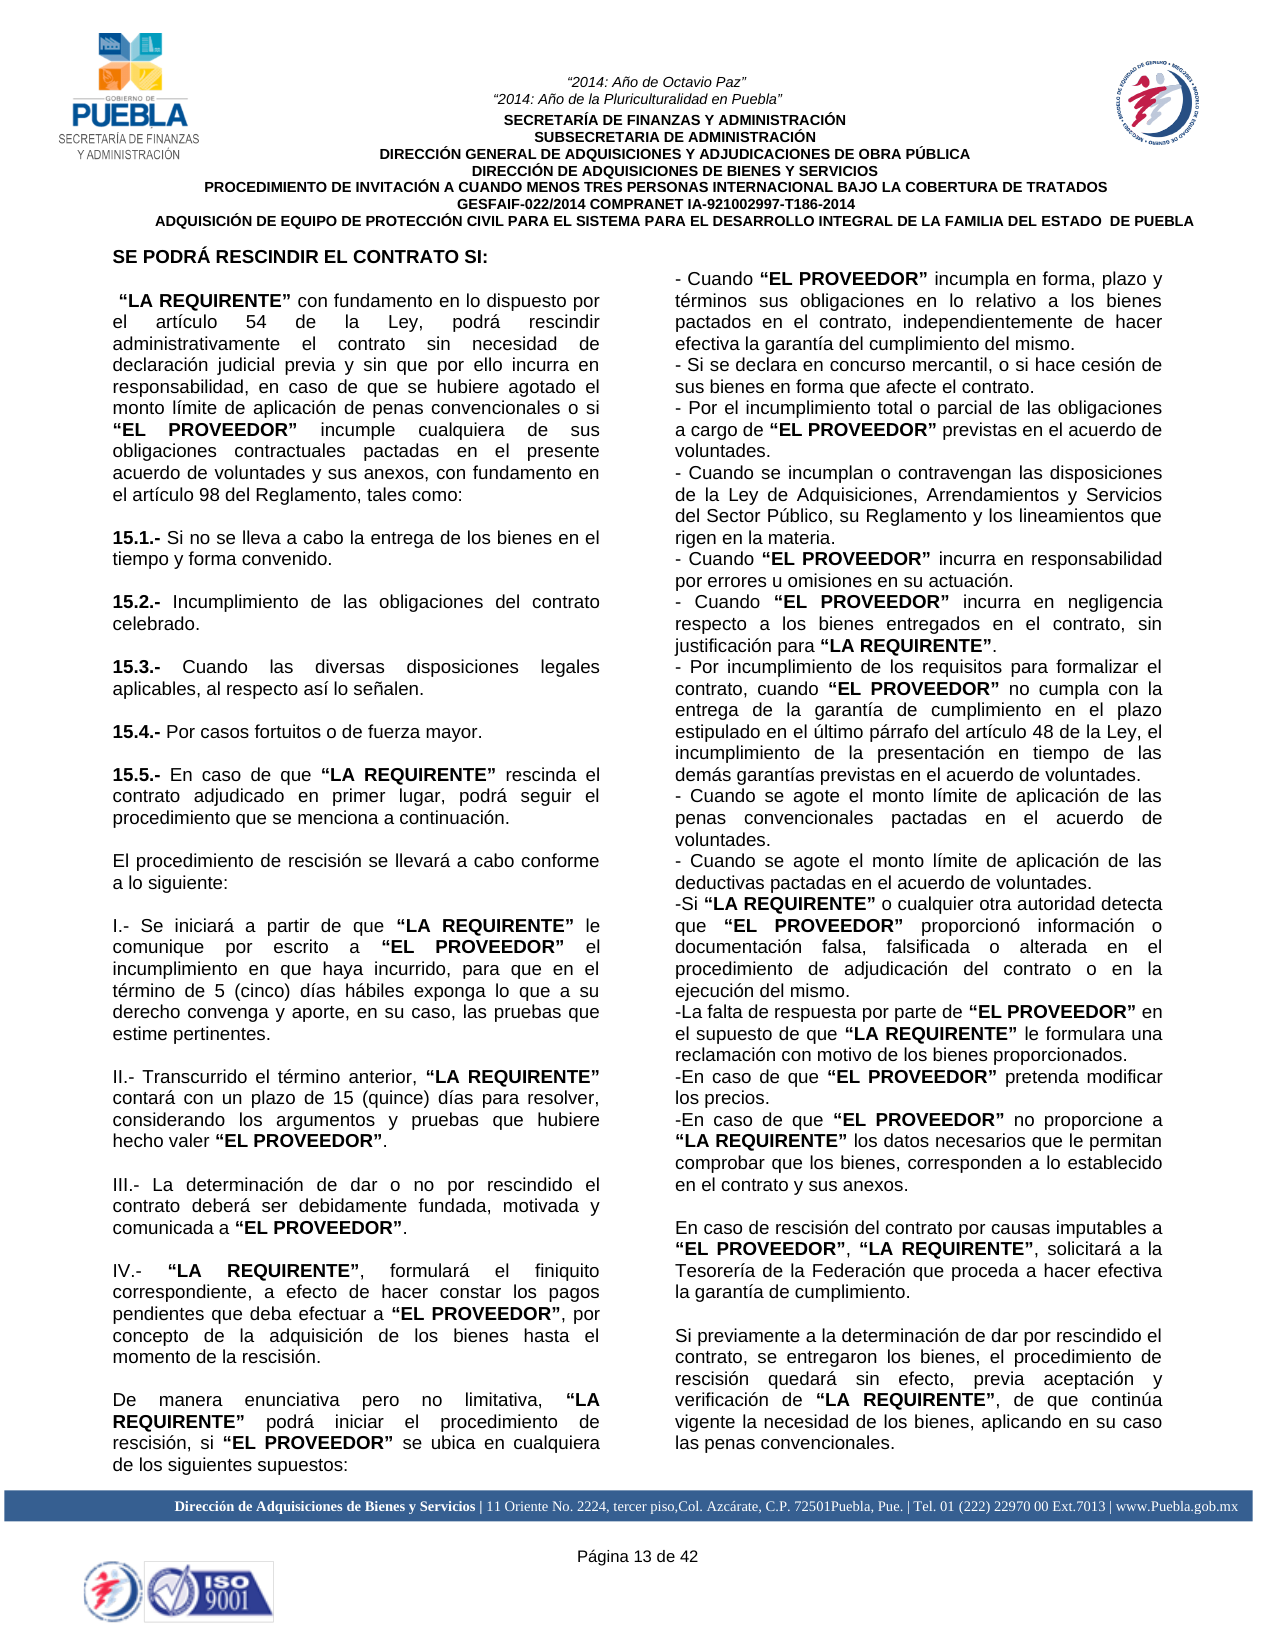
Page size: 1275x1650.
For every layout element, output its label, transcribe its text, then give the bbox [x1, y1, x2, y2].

text 15.3.- Cuando las diversas disposiciones legales aplicables, al respecto así lo señalen. [112, 656, 600, 699]
text 15.1.- Si no se lleva a cabo la entrega de los bienes en el tiempo y forma convenido. [112, 527, 600, 570]
text En caso de rescisión del contrato por causas imputables a “EL PROVEEDOR”, “LA REQUIRENTE”, solicitará a la Tesorería de la Federación que proceda a hacer efectiva la garantía de cumplimiento. [675, 1217, 1162, 1303]
text - Por el incumplimiento total o parcial de las obligaciones a cargo de “EL PROVEEDOR” previstas en el acuerdo de voluntades. [675, 397, 1162, 462]
text - Cuando se incumplan o contravengan las disposiciones de la Ley de Adquisiciones, Arrendamientos y Servicios del Sector Público, su Reglamento y los lineamientos que rigen en la materia. [675, 462, 1162, 548]
text - Cuando “EL PROVEEDOR” incumpla en forma, plazo y términos sus obligaciones en lo relativo a los bienes pactados en el contrato, independientemente de hacer efectiva la garantía del cumplimiento del mismo. [675, 268, 1162, 354]
text - Cuando se agote el monto límite de aplicación de las deductivas pactadas en el acuerdo de voluntades. [675, 850, 1162, 893]
picture [1116, 61, 1199, 145]
text “LA REQUIRENTE” con fundamento en lo dispuesto por el artículo 54 de la Ley, podrá rescindir administrativamente el contrato sin necesidad de declaración judicial previa y sin que por ello incurra en responsabilidad, en caso de que se hubiere agotado el monto límite de aplicación de penas convencionales o si “EL PROVEEDOR” incumple cualquiera de sus obligaciones contractuales pactadas en el presente acuerdo de voluntades y sus anexos, con fundamento en el artículo 98 del Reglamento, tales como: [112, 289, 600, 505]
text - Cuando “EL PROVEEDOR” incurra en responsabilidad por errores u omisiones en su actuación. [675, 548, 1162, 591]
picture [83, 1560, 277, 1624]
text El procedimiento de rescisión se llevará a cabo conforme a lo siguiente: [112, 850, 600, 893]
text -Si “LA REQUIRENTE” o cualquier otra autoridad detecta que “EL PROVEEDOR” proporcionó información o documentación falsa, falsificada o alterada en el procedimiento de adjudicación del contrato o en la ejecución del mismo. [675, 893, 1162, 1001]
text 15.4.- Por casos fortuitos o de fuerza mayor. [112, 721, 600, 742]
text - Por incumplimiento de los requisitos para formalizar el contrato, cuando “EL PROVEEDOR” no cumpla con la entrega de la garantía de cumplimiento en el plazo estipulado en el último párrafo del artículo 48 de la Ley, el incumplimiento de la presentación en tiempo de las demás garantías previstas en el acuerdo de voluntades. [675, 656, 1162, 785]
text - Si se declara en concurso mercantil, o si hace cesión de sus bienes en forma que afecte el contrato. [675, 354, 1162, 397]
text 15.5.- En caso de que “LA REQUIRENTE” rescinda el contrato adjudicado en primer lugar, podrá seguir el procedimiento que se menciona a continuación. [112, 764, 600, 828]
text IV.- “LA REQUIRENTE”, formulará el finiquito correspondiente, a efecto de hacer constar los pagos pendientes que deba efectuar a “EL PROVEEDOR”, por concepto de la adquisición de los bienes hasta el momento de la rescisión. [112, 1260, 600, 1367]
text III.- La determinación de dar o no por rescindido el contrato deberá ser debidamente fundada, motivada y comunicada a “EL PROVEEDOR”. [112, 1173, 600, 1238]
text De manera enunciativa pero no limitativa, “LA REQUIRENTE” podrá iniciar el procedimiento de rescisión, si “EL PROVEEDOR” se ubica en cualquiera de los siguientes supuestos: [112, 1389, 600, 1475]
text - Cuando “EL PROVEEDOR” incurra en negligencia respecto a los bienes entregados en el contrato, sin justificación para “LA REQUIRENTE”. [675, 591, 1162, 656]
text -En caso de que “EL PROVEEDOR” no proporcione a “LA REQUIRENTE” los datos necesarios que le permitan comprobar que los bienes, corresponden a lo establecido en el contrato y sus anexos. [675, 1109, 1162, 1195]
text - Cuando se agote el monto límite de aplicación de las penas convencionales pactadas en el acuerdo de voluntades. [675, 785, 1162, 850]
text SE PODRÁ RESCINDIR EL CONTRATO SI: [112, 246, 600, 268]
text Si previamente a la determinación de dar por rescindido el contrato, se entregaron los bienes, el procedimiento de rescisión quedará sin efecto, previa aceptación y verificación de “LA REQUIRENTE”, de que continúa vigente la necesidad de los bienes, aplicando en su caso las penas convencionales. [675, 1324, 1162, 1454]
text I.- Se iniciará a partir de que “LA REQUIRENTE” le comunique por escrito a “EL PROVEEDOR” el incumplimiento en que haya incurrido, para que en el término de 5 (cinco) días hábiles exponga lo que a su derecho convenga y aporte, en su caso, las pruebas que estime pertinentes. [112, 915, 600, 1044]
text II.- Transcurrido el término anterior, “LA REQUIRENTE” contará con un plazo de 15 (quince) días para resolver, considerando los argumentos y pruebas que hubiere hecho valer “EL PROVEEDOR”. [112, 1066, 600, 1152]
text 15.2.- Incumplimiento de las obligaciones del contrato celebrado. [112, 591, 600, 634]
text -En caso de que “EL PROVEEDOR” pretenda modificar los precios. [675, 1066, 1162, 1109]
picture [50, 33, 209, 170]
text -La falta de respuesta por parte de “EL PROVEEDOR” en el supuesto de que “LA REQUIRENTE” le formulara una reclamación con motivo de los bienes proporcionados. [675, 1001, 1162, 1066]
